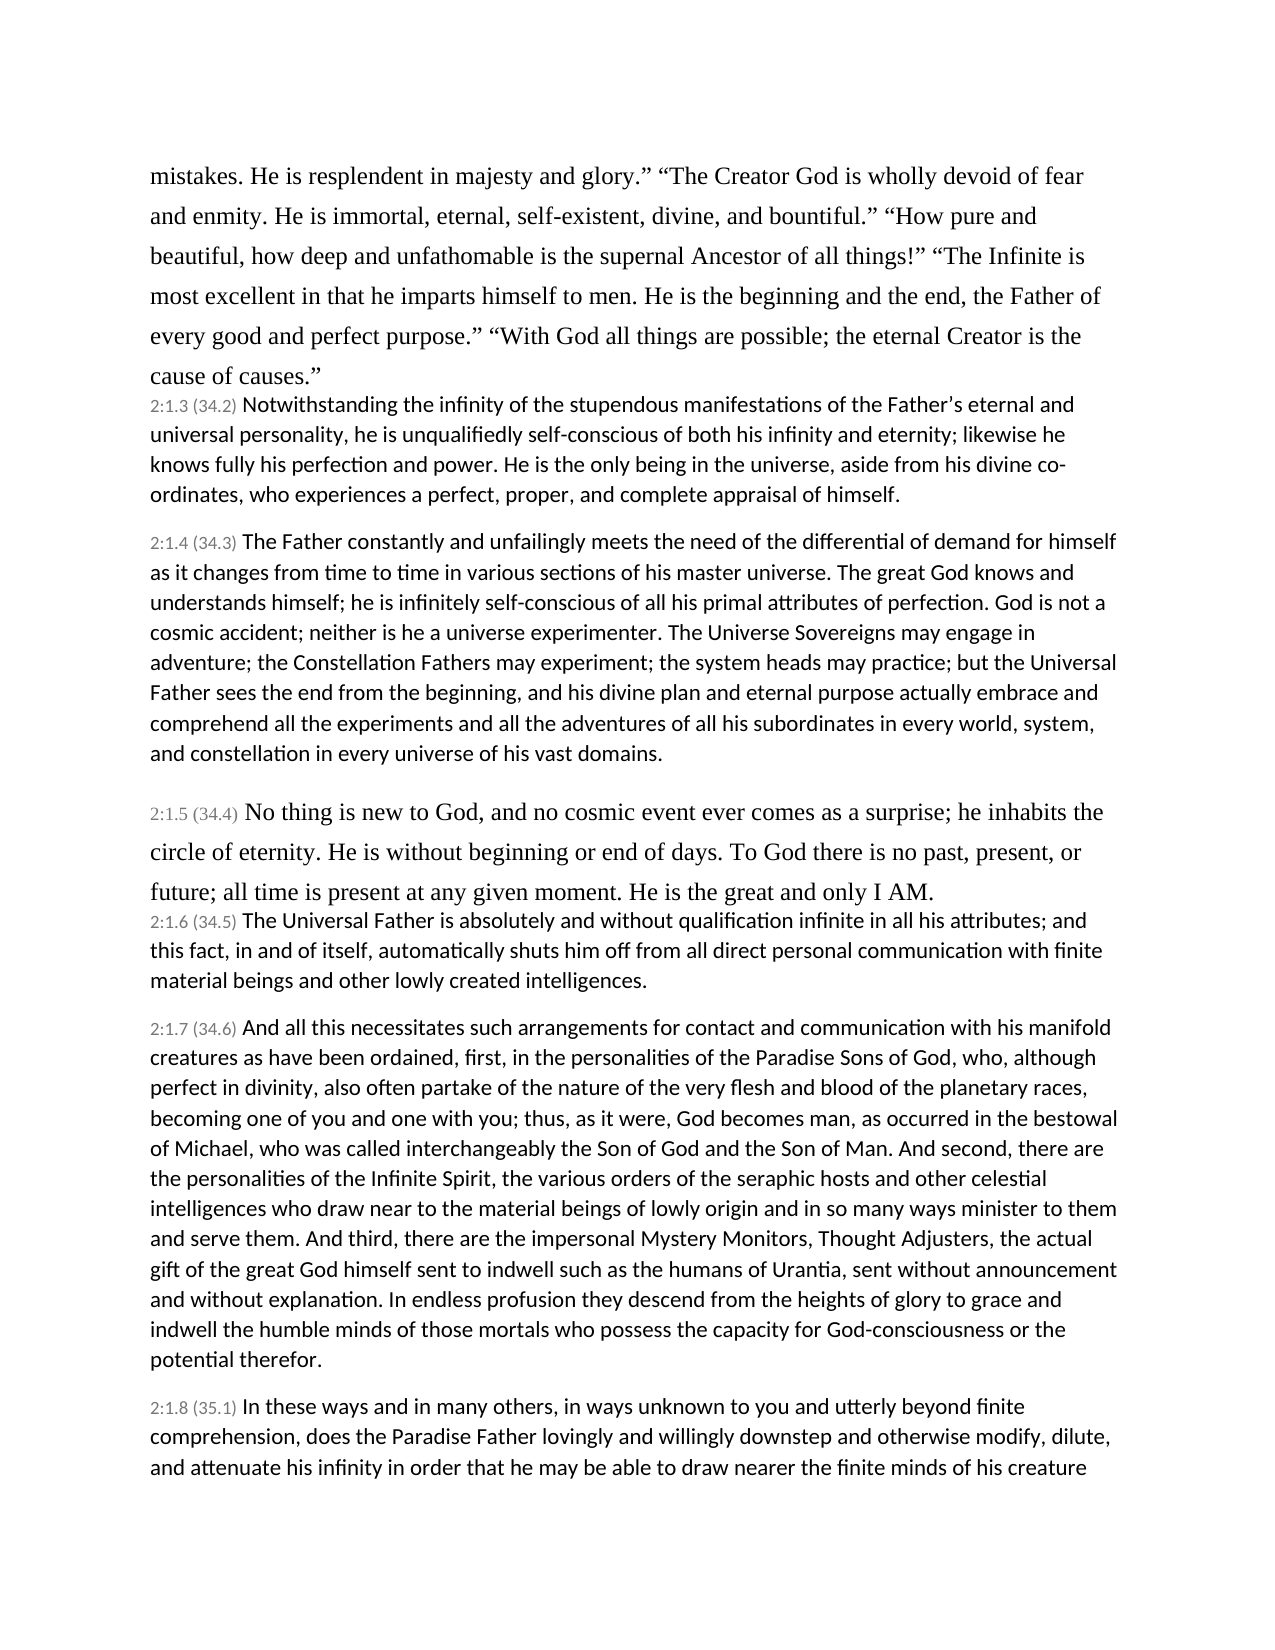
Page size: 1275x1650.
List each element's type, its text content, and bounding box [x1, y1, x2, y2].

text 2:1.4 (34.3) The Father constantly and unfailingly meets the need of the differential of demand for himself as it changes from time to time in various sections of his master universe. The great God knows and understands himself; he is infinitely self-conscious of all his primal attributes of perfection. God is not a cosmic accident; neither is he a universe experimenter. The Universe Sovereigns may engage in adventure; the Constellation Fathers may experiment; the system heads may practice; but the Universal Father sees the end from the beginning, and his divine plan and eternal purpose actually embrace and comprehend all the experiments and all the adventures of all his subordinates in every world, system, and constellation in every universe of his vast domains. [150, 527, 1125, 767]
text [150, 1392, 1125, 1481]
text 2:1.5 (34.4) No thing is new to God, and no cosmic event ever comes as a surprise; he inhabits the circle of eternity. He is without beginning or end of days. To God there is no past, present, or future; all time is present at any given moment. He is the great and only I AM. [150, 786, 1125, 906]
text 2:1.3 (34.2) Notwithstanding the infinity of the stupendous manifestations of the Father’s eternal and universal personality, he is unqualifiedly self-conscious of both his infinity and eternity; likewise he knows fully his perfection and power. He is the only being in the universe, aside from his divine co-ordinates, who experiences a perfect, proper, and complete appraisal of himself. [150, 390, 1125, 509]
text 2:1.6 (34.5) The Universal Father is absolutely and without qualification infinite in all his attributes; and this fact, in and of itself, automatically shuts him off from all direct personal communication with finite material beings and other lowly created intelligences. [150, 906, 1125, 994]
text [150, 150, 1125, 390]
text 2:1.7 (34.6) And all this necessitates such arrangements for contact and communication with his manifold creatures as have been ordained, first, in the personalities of the Paradise Sons of God, who, although perfect in divinity, also often partake of the nature of the very flesh and blood of the planetary races, becoming one of you and one with you; thus, as it were, God becomes man, as occurred in the bestowal of Michael, who was called interchangeably the Son of God and the Son of Man. And second, there are the personalities of the Infinite Spirit, the various orders of the seraphic hosts and other celestial intelligences who draw near to the material beings of lowly origin and in so many ways minister to them and serve them. And third, there are the impersonal Mystery Monitors, Thought Adjusters, the actual gift of the great God himself sent to indwell such as the humans of Urantia, sent without announcement and without explanation. In endless profusion they descend from the heights of glory to grace and indwell the humble minds of those mortals who possess the capacity for God-consciousness or the potential therefor. [150, 1013, 1125, 1373]
